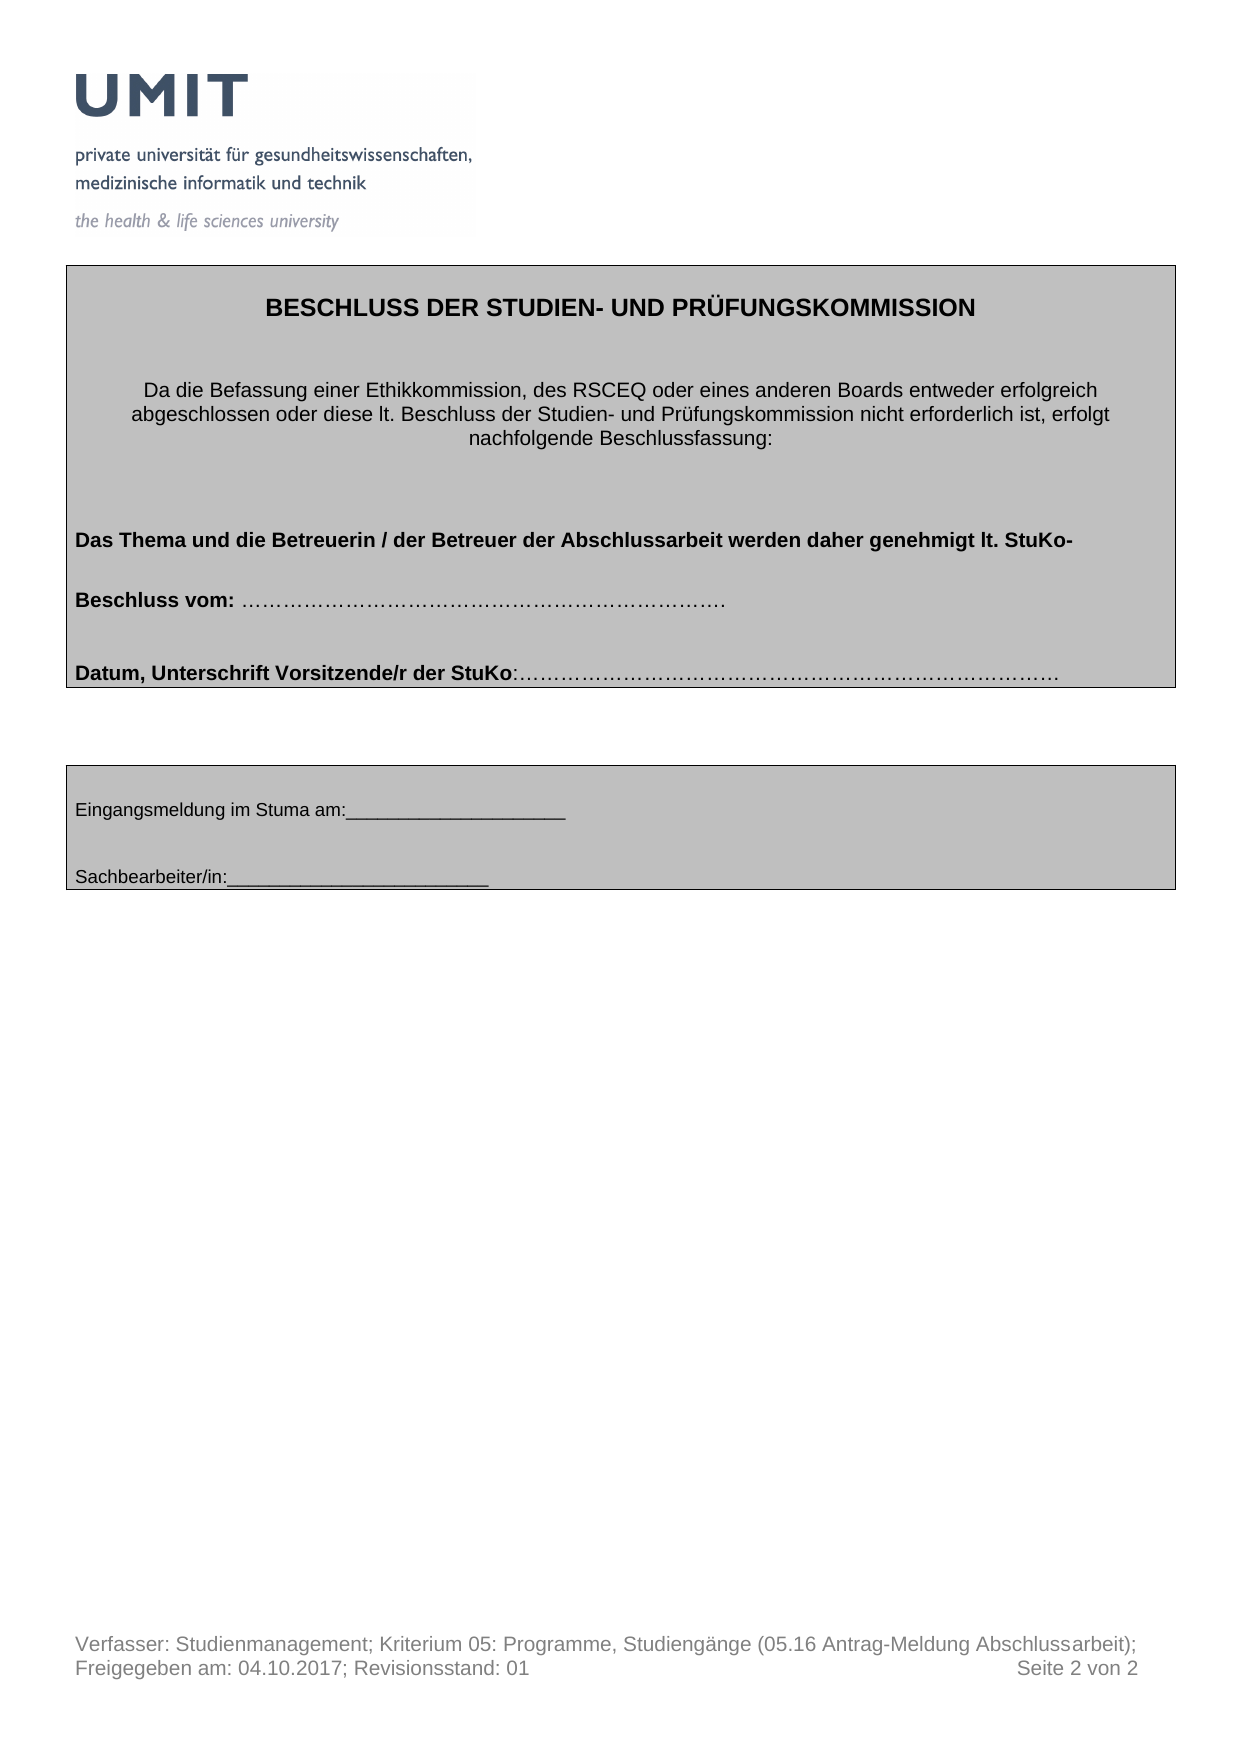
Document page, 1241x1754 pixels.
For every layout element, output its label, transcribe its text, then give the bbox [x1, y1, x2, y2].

subtitle Eingangsmeldung im Stuma am:_____________________ [67, 766, 1175, 821]
subtitle BESCHLUSS DER STUDIEN- UND PRÜFUNGSKOMMISSION [67, 266, 1175, 322]
subtitle Das Thema und die Betreuerin / der Betreuer der Abschlussarbeit werden daher genehmigt lt. StuKo-Beschluss vom: ……………………………………………………………. [67, 500, 1175, 612]
subtitle Da die Befassung einer Ethikkommission, des RSCEQ oder eines anderen Boards entweder erfolgreich abgeschlossen oder diese lt. Beschluss der Studien- und Prüfungskommission nicht erforderlich ist, erfolgt nachfolgende Beschlussfassung: [67, 349, 1175, 434]
subtitle Sachbearbeiter/in:_________________________ [67, 831, 1175, 889]
subtitle Datum, Unterschrift Vorsitzende/r der StuKo:…………………………………………………………………… [67, 632, 1175, 687]
picture [75, 73, 477, 237]
